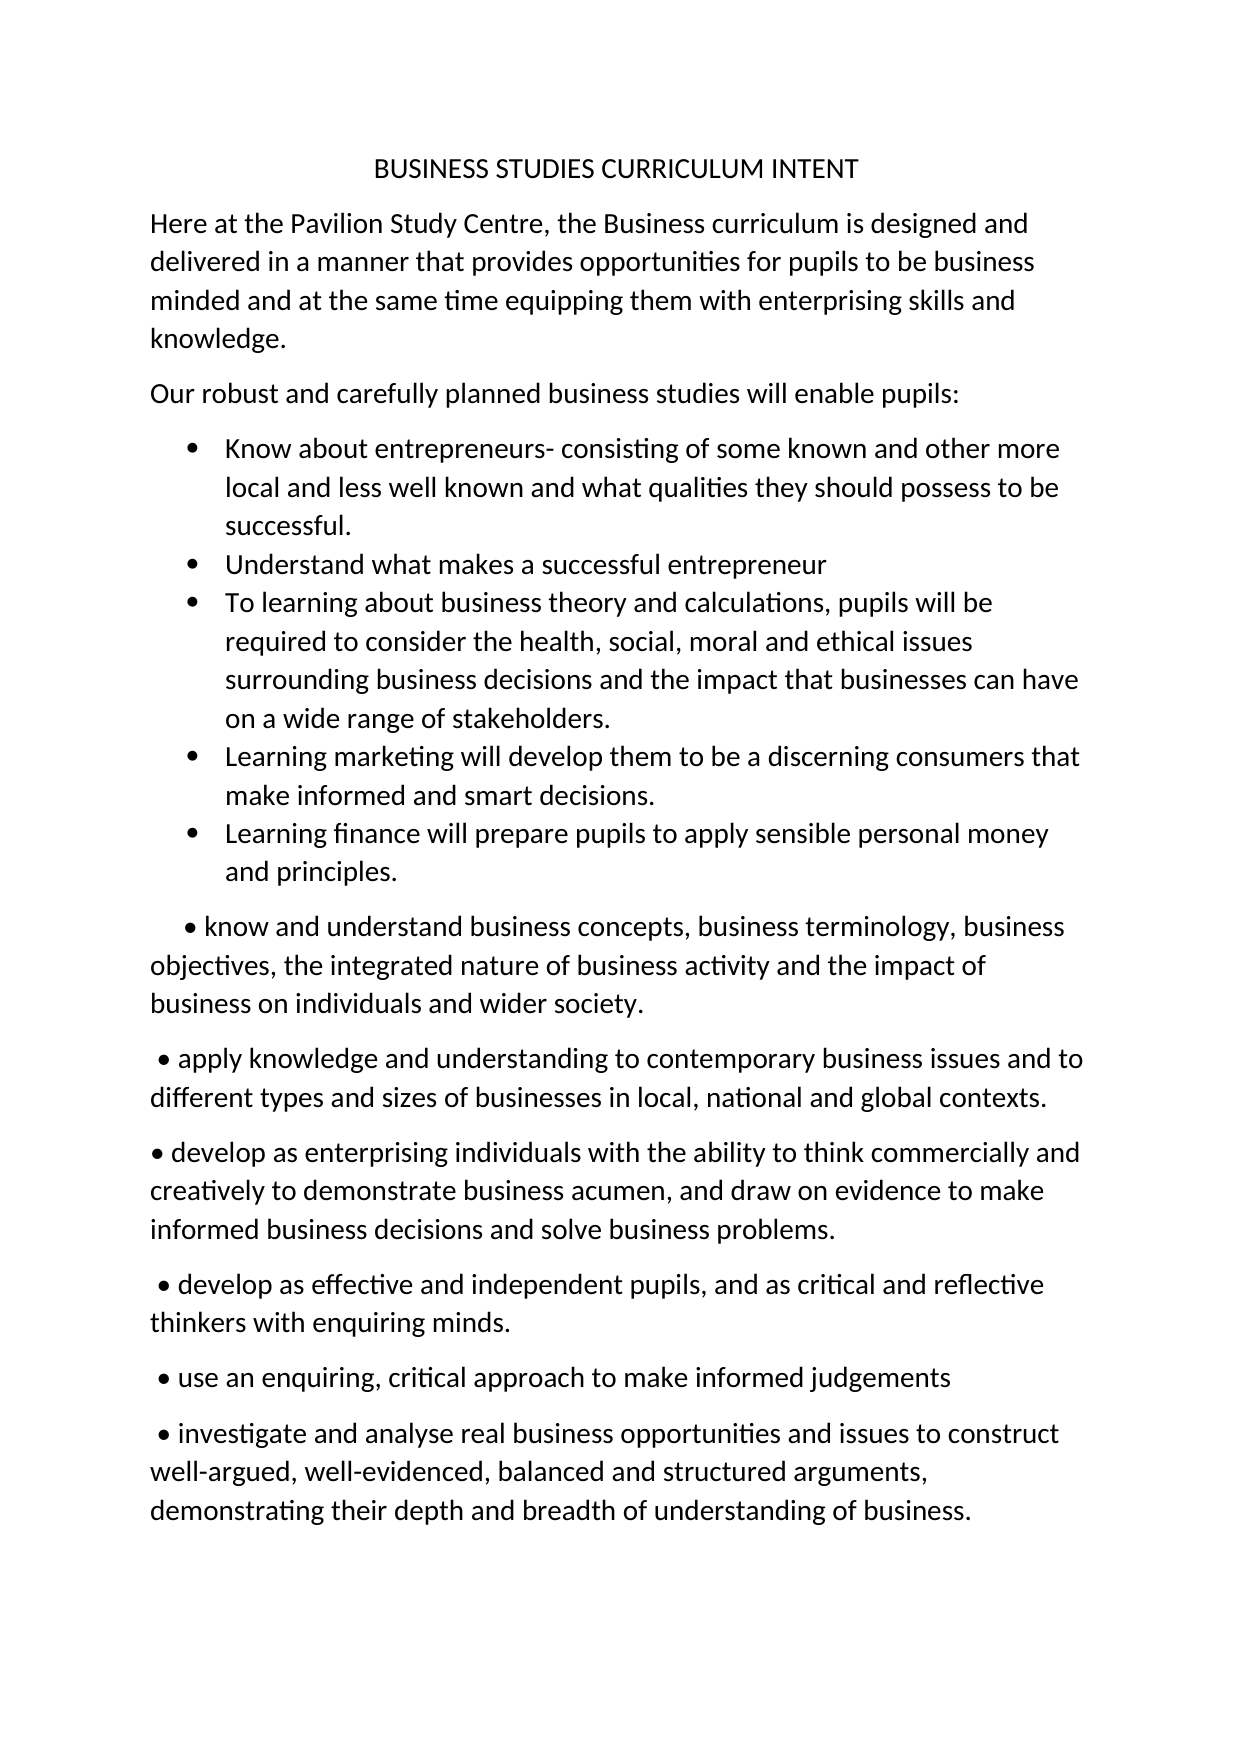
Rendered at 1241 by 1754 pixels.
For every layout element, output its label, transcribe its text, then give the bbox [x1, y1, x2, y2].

list Learning marketing will develop them to be a discerning consumers that make informed and smart decisions. [187, 738, 1090, 812]
text • develop as enterprising individuals with the ability to think commercially and creatively to demonstrate business acumen, and draw on evidence to make informed business decisions and solve business problems. [150, 1134, 1090, 1247]
text Here at the Pavilion Study Centre, the Business curriculum is designed and delivered in a manner that provides opportunities for pupils to be business minded and at the same time equipping them with enterprising skills and knowledge. [150, 205, 1090, 356]
list Learning finance will prepare pupils to apply sensible personal money and principles. [187, 815, 1090, 889]
text BUSINESS STUDIES CURRICULUM INTENT [150, 150, 1090, 186]
text • know and understand business concepts, business terminology, business objectives, the integrated nature of business activity and the impact of business on individuals and wider society. [150, 908, 1090, 1021]
text • investigate and analyse real business opportunities and issues to construct well-argued, well-evidenced, balanced and structured arguments, demonstrating their depth and breadth of understanding of business. [150, 1415, 1090, 1527]
list Know about entrepreneurs- consisting of some known and other more local and less well known and what qualities they should possess to be successful. [187, 431, 1090, 543]
list To learning about business theory and calculations, pupils will be required to consider the health, social, moral and ethical issues surrounding business decisions and the impact that businesses can have on a wide range of stakeholders. [187, 584, 1090, 735]
text • apply knowledge and understanding to contemporary business issues and to different types and sizes of businesses in local, national and global contexts. [150, 1041, 1090, 1114]
text • develop as effective and independent pupils, and as critical and reflective thinkers with enquiring minds. [150, 1266, 1090, 1340]
list Understand what makes a successful entrepreneur [187, 546, 1090, 582]
text • use an enquiring, critical approach to make informed judgements [150, 1359, 1090, 1395]
text Our robust and carefully planned business studies will enable pupils: [150, 376, 1090, 411]
